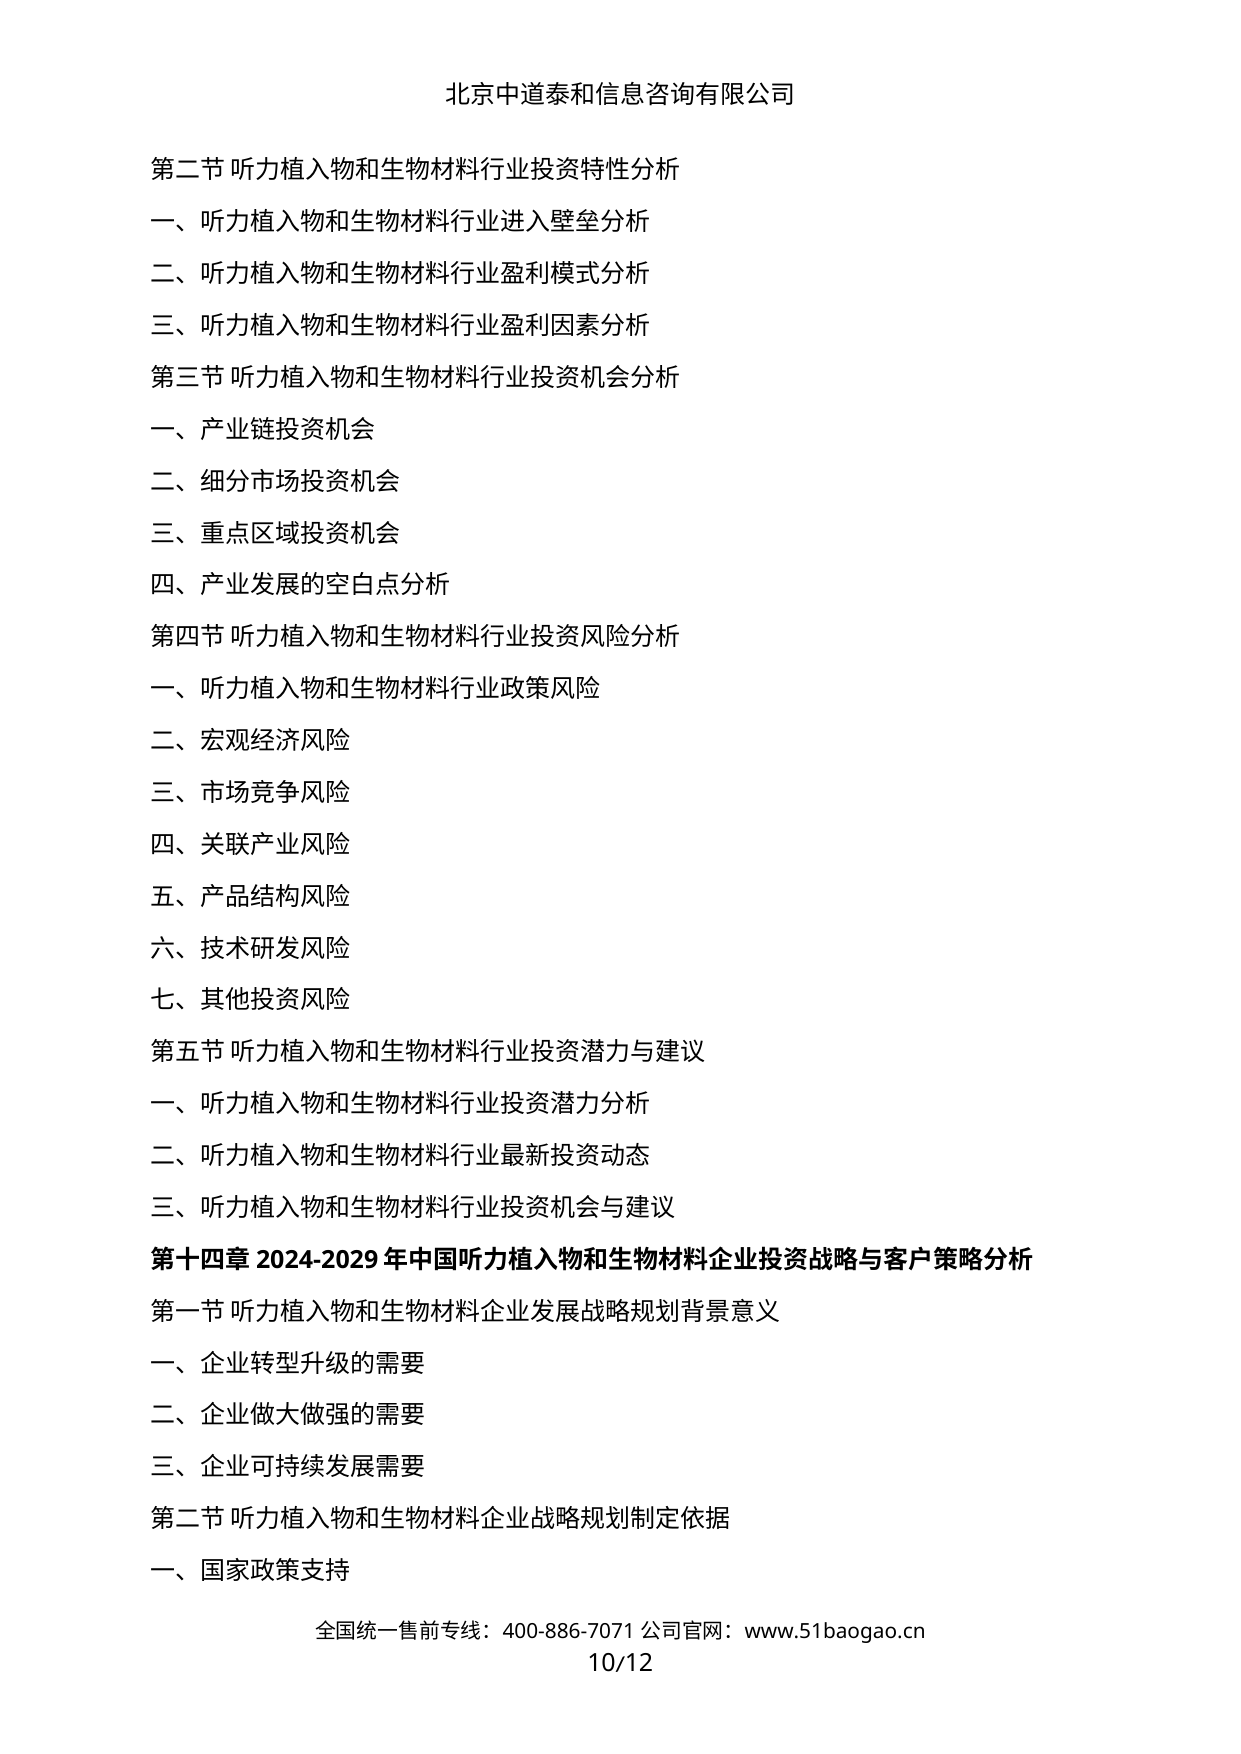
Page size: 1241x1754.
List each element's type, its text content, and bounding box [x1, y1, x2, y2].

text 四、产业发展的空白点分析 [150, 565, 1090, 601]
text 第十四章 2024-2029年中国听力植入物和生物材料企业投资战略与客户策略分析 [150, 1239, 1090, 1276]
text 六、技术研发风险 [150, 928, 1090, 964]
text 四、关联产业风险 [150, 824, 1090, 861]
text 一、听力植入物和生物材料行业投资潜力分析 [150, 1084, 1090, 1120]
text 第二节 听力植入物和生物材料行业投资特性分析 [150, 150, 1090, 186]
text 第五节 听力植入物和生物材料行业投资潜力与建议 [150, 1032, 1090, 1068]
text 五、产品结构风险 [150, 876, 1090, 912]
text 三、听力植入物和生物材料行业投资机会与建议 [150, 1187, 1090, 1224]
text 一、听力植入物和生物材料行业进入壁垒分析 [150, 202, 1090, 238]
text 三、市场竞争风险 [150, 772, 1090, 809]
text 一、企业转型升级的需要 [150, 1343, 1090, 1379]
text 二、企业做大做强的需要 [150, 1395, 1090, 1431]
text 二、听力植入物和生物材料行业最新投资动态 [150, 1136, 1090, 1172]
text 二、听力植入物和生物材料行业盈利模式分析 [150, 254, 1090, 290]
text 二、细分市场投资机会 [150, 461, 1090, 497]
text 二、宏观经济风险 [150, 721, 1090, 757]
text 第三节 听力植入物和生物材料行业投资机会分析 [150, 357, 1090, 394]
text 一、国家政策支持 [150, 1551, 1090, 1587]
text 一、听力植入物和生物材料行业政策风险 [150, 669, 1090, 705]
text 七、其他投资风险 [150, 980, 1090, 1016]
text 第二节 听力植入物和生物材料企业战略规划制定依据 [150, 1499, 1090, 1535]
text 一、产业链投资机会 [150, 409, 1090, 446]
text 三、重点区域投资机会 [150, 513, 1090, 549]
text 三、听力植入物和生物材料行业盈利因素分析 [150, 306, 1090, 342]
text 第一节 听力植入物和生物材料企业发展战略规划背景意义 [150, 1291, 1090, 1327]
text 第四节 听力植入物和生物材料行业投资风险分析 [150, 617, 1090, 653]
text 三、企业可持续发展需要 [150, 1447, 1090, 1483]
